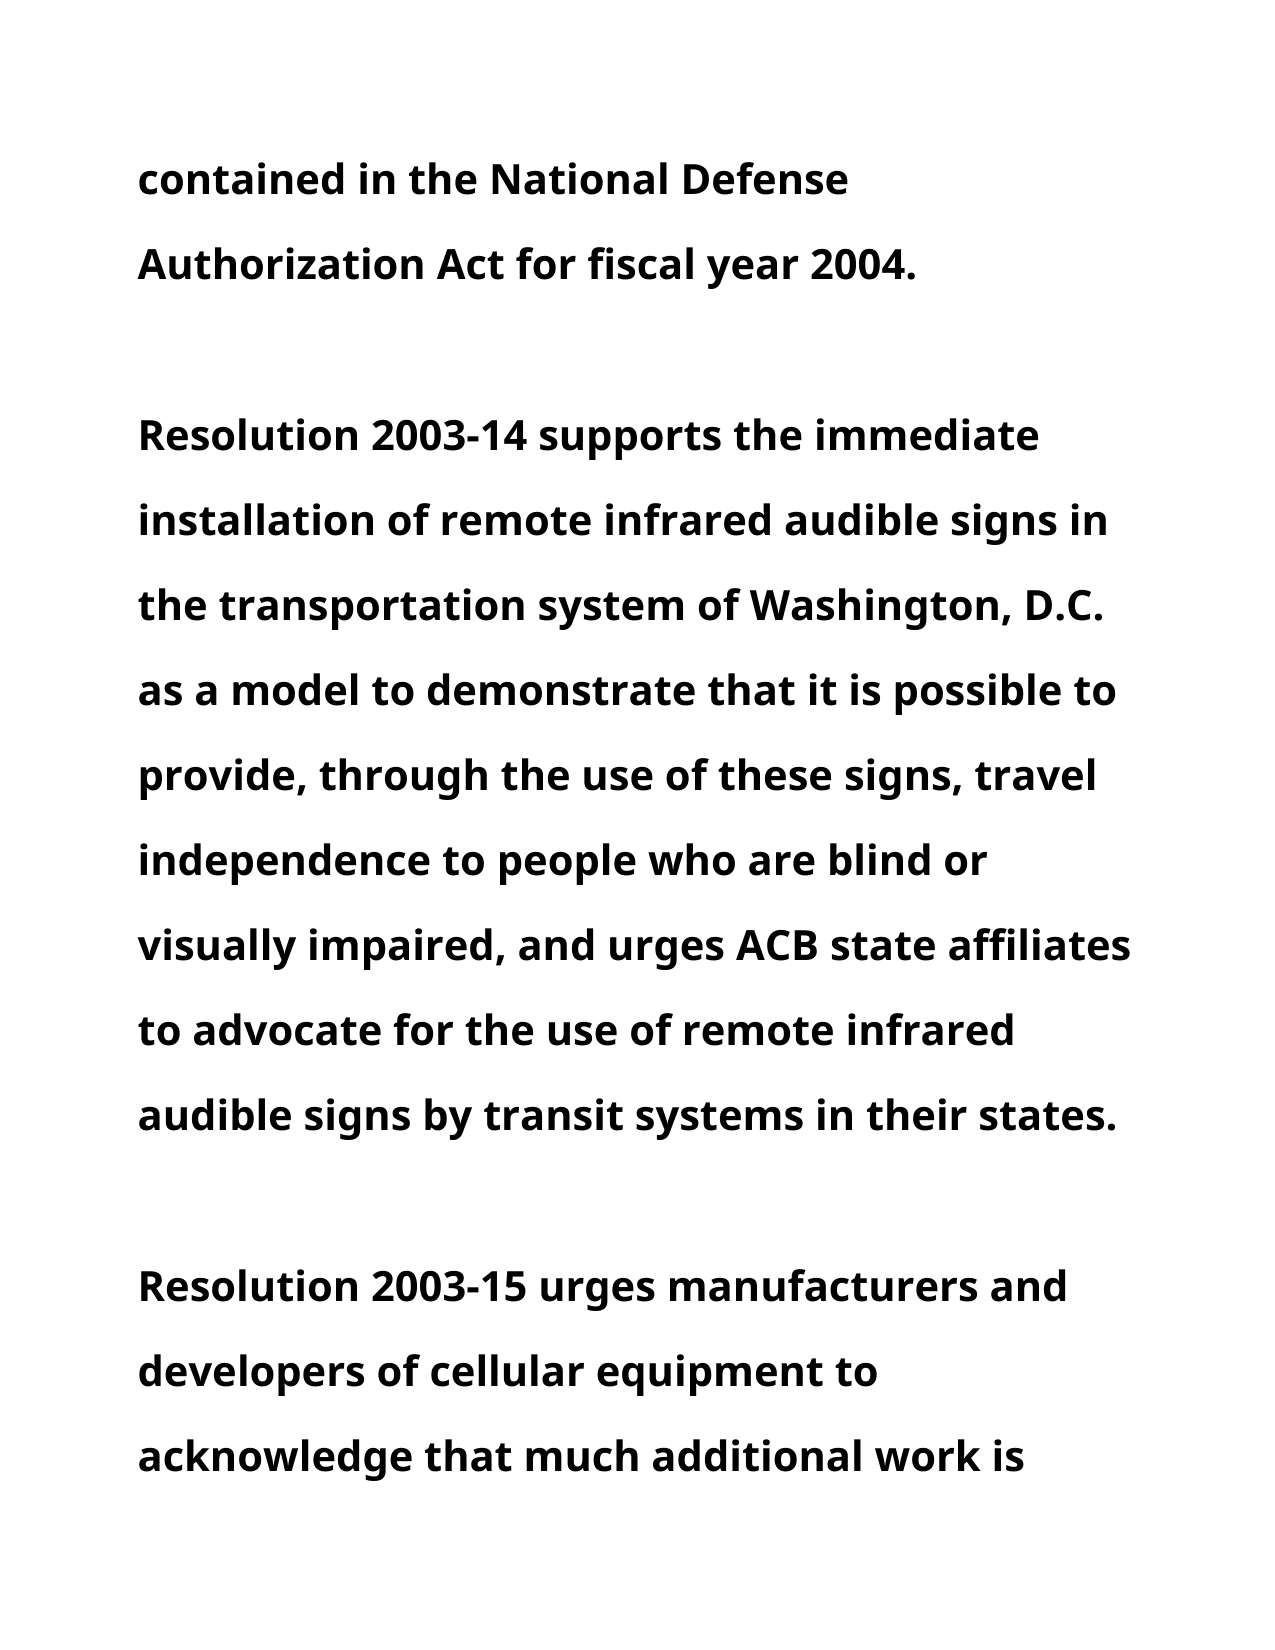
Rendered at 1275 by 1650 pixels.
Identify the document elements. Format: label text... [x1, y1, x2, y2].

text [137, 1256, 1138, 1483]
text Resolution 2003-14 supports the immediate installation of remote infrared audible signs in the transportation system of Washington, D.C. as a model to demonstrate that it is possible to provide, through the use of these signs, travel independence to people who are blind or visually impaired, and urges ACB state affiliates to advocate for the use of remote infrared audible signs by transit systems in their states. [137, 405, 1138, 1143]
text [137, 150, 1138, 292]
